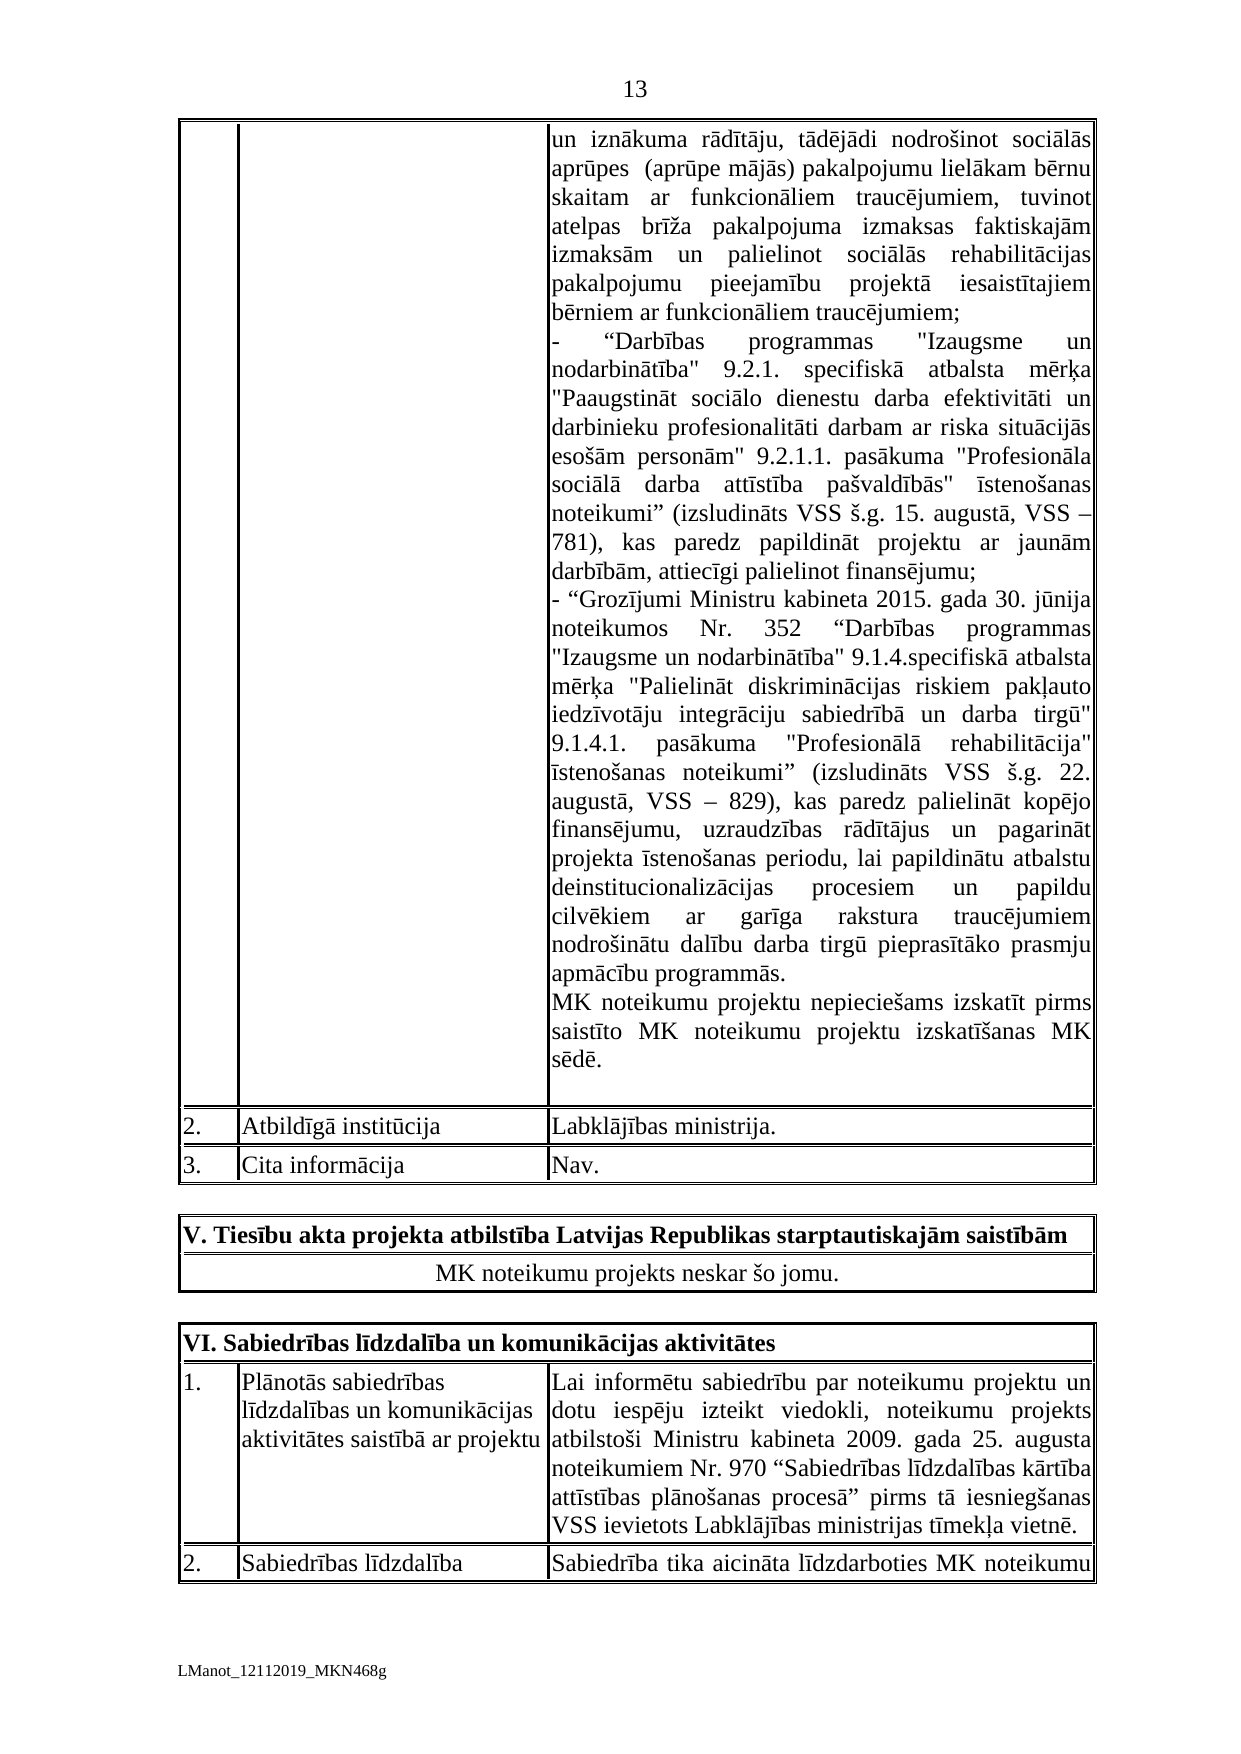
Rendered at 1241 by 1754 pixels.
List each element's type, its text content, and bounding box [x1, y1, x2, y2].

table_cell 1. [181, 122, 238, 1105]
table_header VI. Sabiedrības līdzdalība un komunikācijas aktivitātes [181, 1325, 1093, 1360]
table_cell 2. [181, 1105, 237, 1143]
table_cell Lai informētu sabiedrību par noteikumu projektu un dotu iespēju izteikt viedokli, noteikumu projekts atbilstoši Ministru kabineta 2009. gada 25. augusta noteikumiem Nr. 970 “Sabiedrības līdzdalības kārtība attīstības plānošanas procesā” pirms tā iesniegšanas VSS ievietots Labklājības ministrijas tīmekļa vietnē. [550, 1360, 1094, 1542]
table_header V. Tiesību akta projekta atbilstība Latvijas Republikas starptautiskajām saistībām [181, 1217, 1093, 1252]
table_cell Cita informācija [238, 1147, 548, 1182]
table_cell 1. [181, 1360, 237, 1542]
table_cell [548, 1542, 1094, 1580]
table_cell 3. [181, 1143, 238, 1182]
table_cell Atbildīgā institūcija [240, 1109, 547, 1143]
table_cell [548, 122, 1093, 1105]
table_cell Nav. [548, 1143, 1094, 1182]
table_cell 2. [181, 1542, 238, 1580]
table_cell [238, 122, 548, 1105]
table_cell MK noteikumu projekts neskar šo jomu. [180, 1252, 1095, 1290]
table_cell Plānotās sabiedrības līdzdalības un komunikācijas aktivitātes saistībā ar projektu [240, 1364, 547, 1542]
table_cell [238, 1546, 548, 1580]
table_cell Labklājības ministrija. [550, 1105, 1094, 1143]
